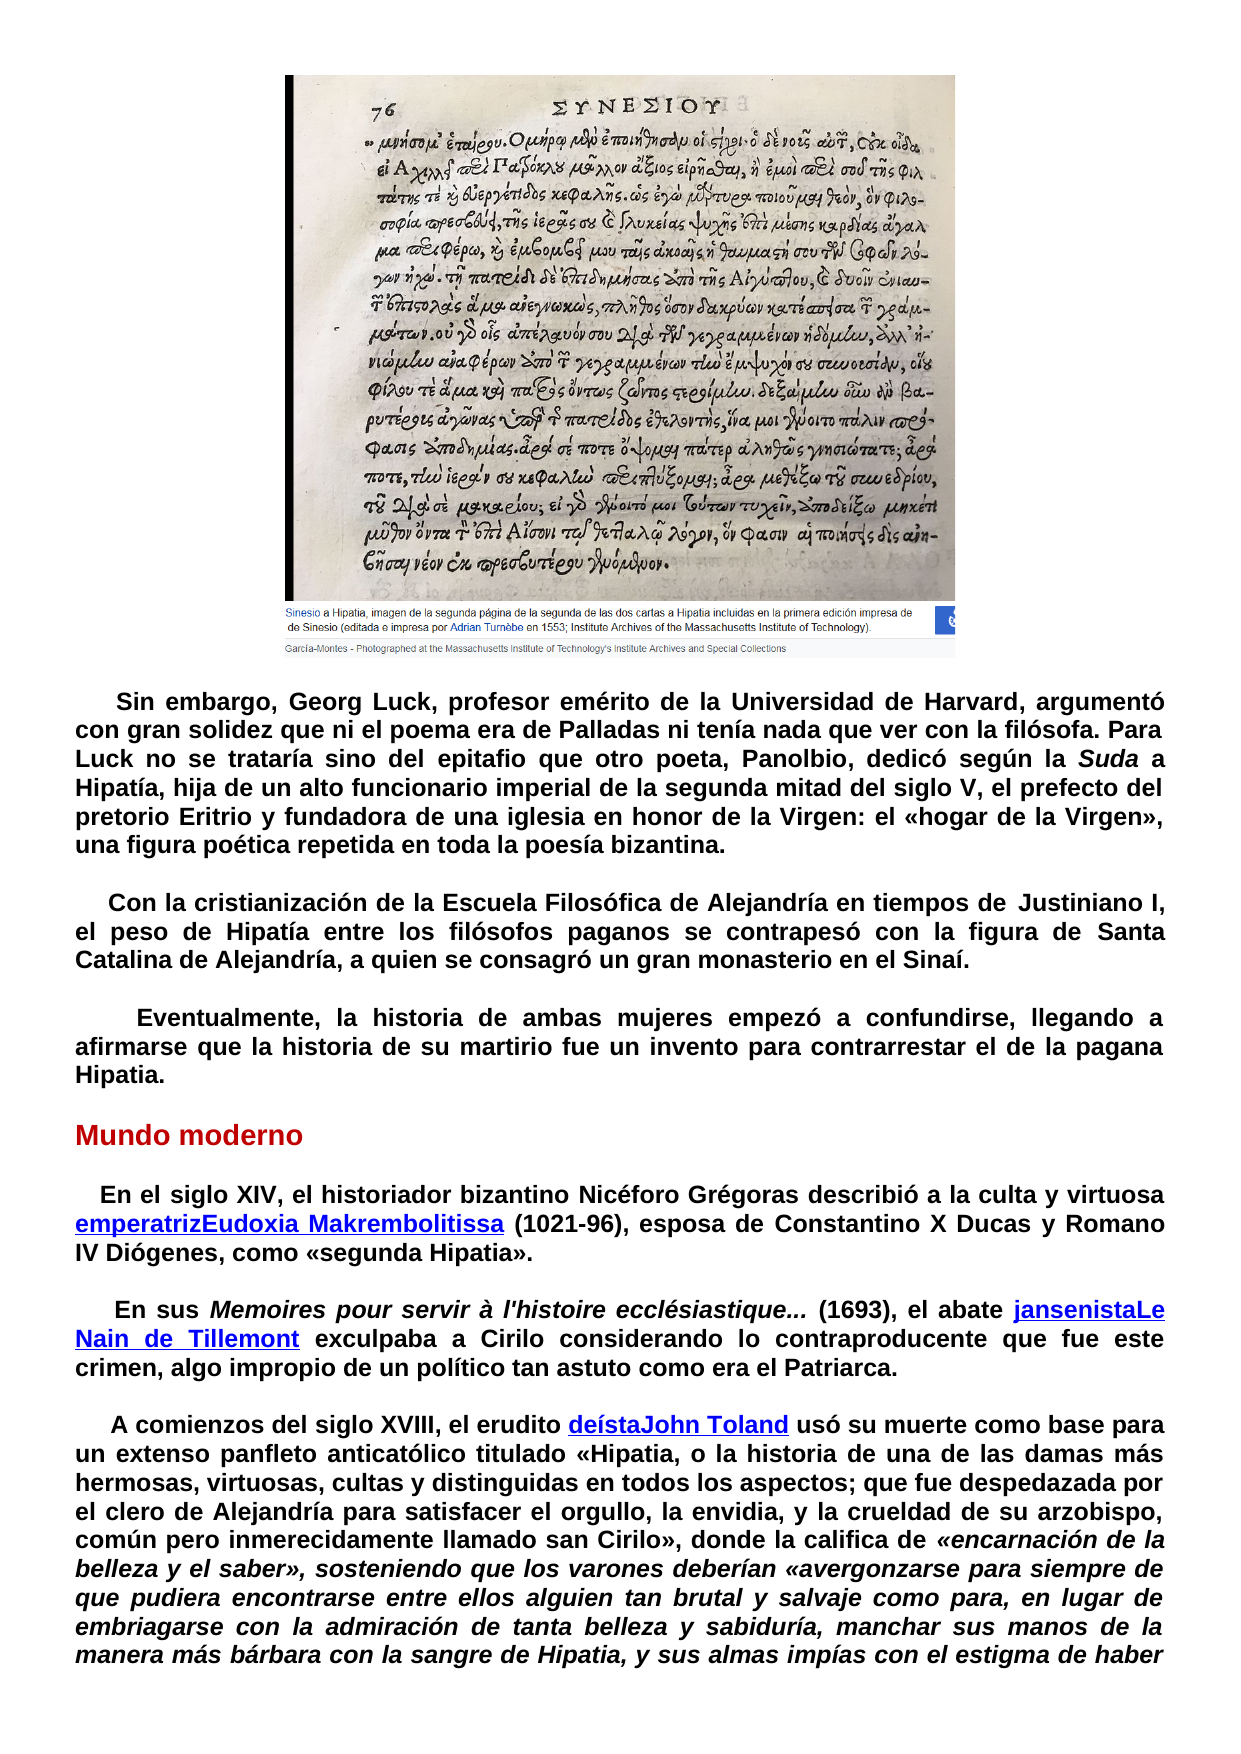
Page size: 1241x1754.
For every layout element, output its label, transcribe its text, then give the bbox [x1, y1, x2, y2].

text En sus Memoires pour servir à l'histoire ecclésiastique... (1693), el abate jansenistaLe Nain de Tillemont exculpaba a Cirilo considerando lo contraproducente que fue este crimen, algo impropio de un político tan astuto como era el Patriarca. [75, 1295, 1165, 1382]
text En el siglo XIV, el historiador bizantino Nicéforo Grégoras describió a la culta y virtuosa emperatrizEudoxia Makrembolitissa (1021-96), esposa de Constantino X Ducas y Romano IV Diógenes, como «segunda Hipatia». [75, 1180, 1165, 1267]
text Sin embargo, Georg Luck, profesor emérito de la Universidad de Harvard, argumentó con gran solidez que ni el poema era de Palladas ni tenía nada que ver con la filósofa. Para Luck no se trataría sino del epitafio que otro poeta, Panolbio, dedicó según la Suda a Hipatía, hija de un alto funcionario imperial de la segunda mitad del siglo V, el prefecto del pretorio Eritrio y fundadora de una iglesia en honor de la Virgen: el «hogar de la Virgen», una figura poética repetida en toda la poesía bizantina. [75, 687, 1165, 859]
text Con la cristianización de la Escuela Filosófica de Alejandría en tiempos de Justiniano I, el peso de Hipatía entre los filósofos paganos se contrapesó con la figura de Santa Catalina de Alejandría, a quien se consagró un gran monasterio en el Sinaí. [75, 888, 1165, 974]
text Eventualmente, la historia de ambas mujeres empezó a confundirse, llegando a afirmarse que la historia de su martirio fue un invento para contrarrestar el de la pagana Hipatia. [75, 1003, 1165, 1089]
picture [285, 75, 956, 658]
text Mundo moderno [75, 1118, 1165, 1152]
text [75, 1410, 1165, 1669]
